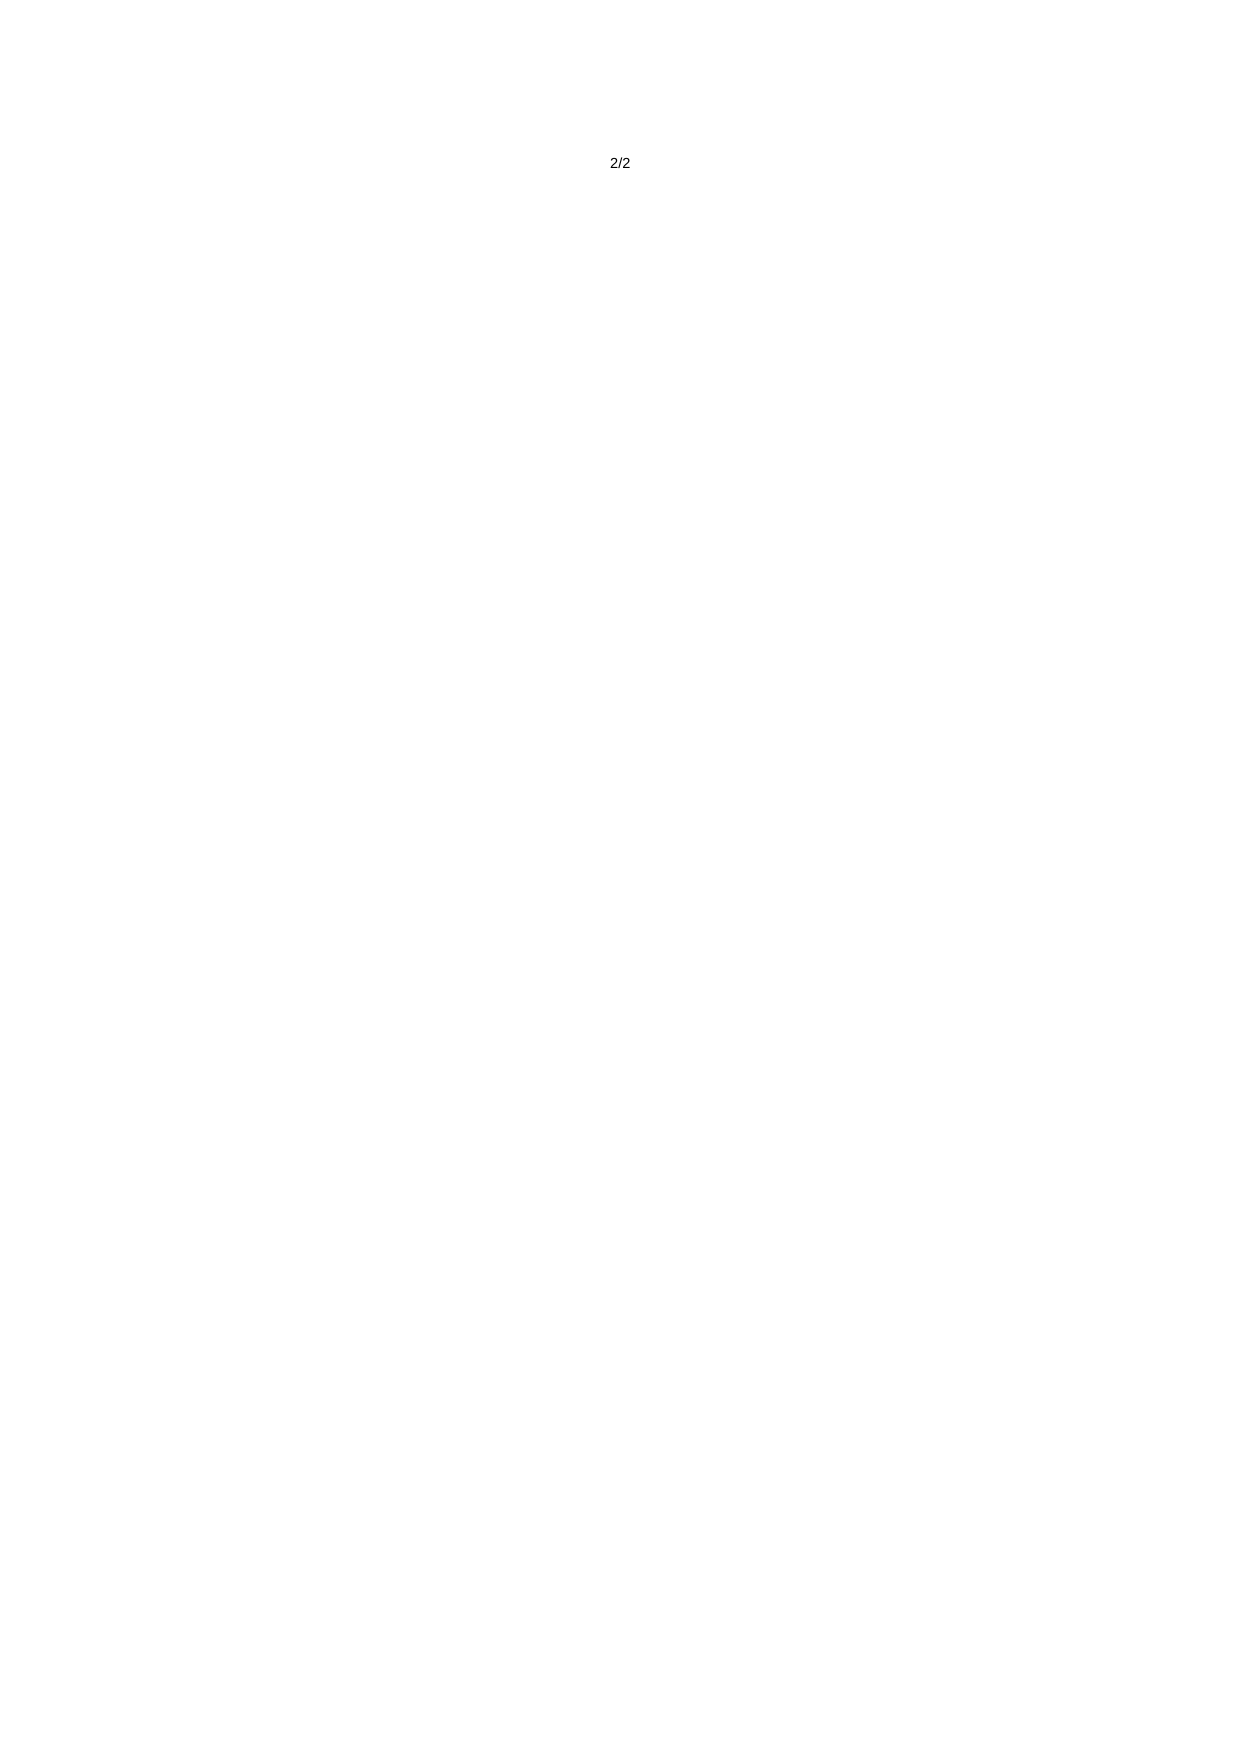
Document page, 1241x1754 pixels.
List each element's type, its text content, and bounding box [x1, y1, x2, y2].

text 2/2 [558, 155, 682, 172]
